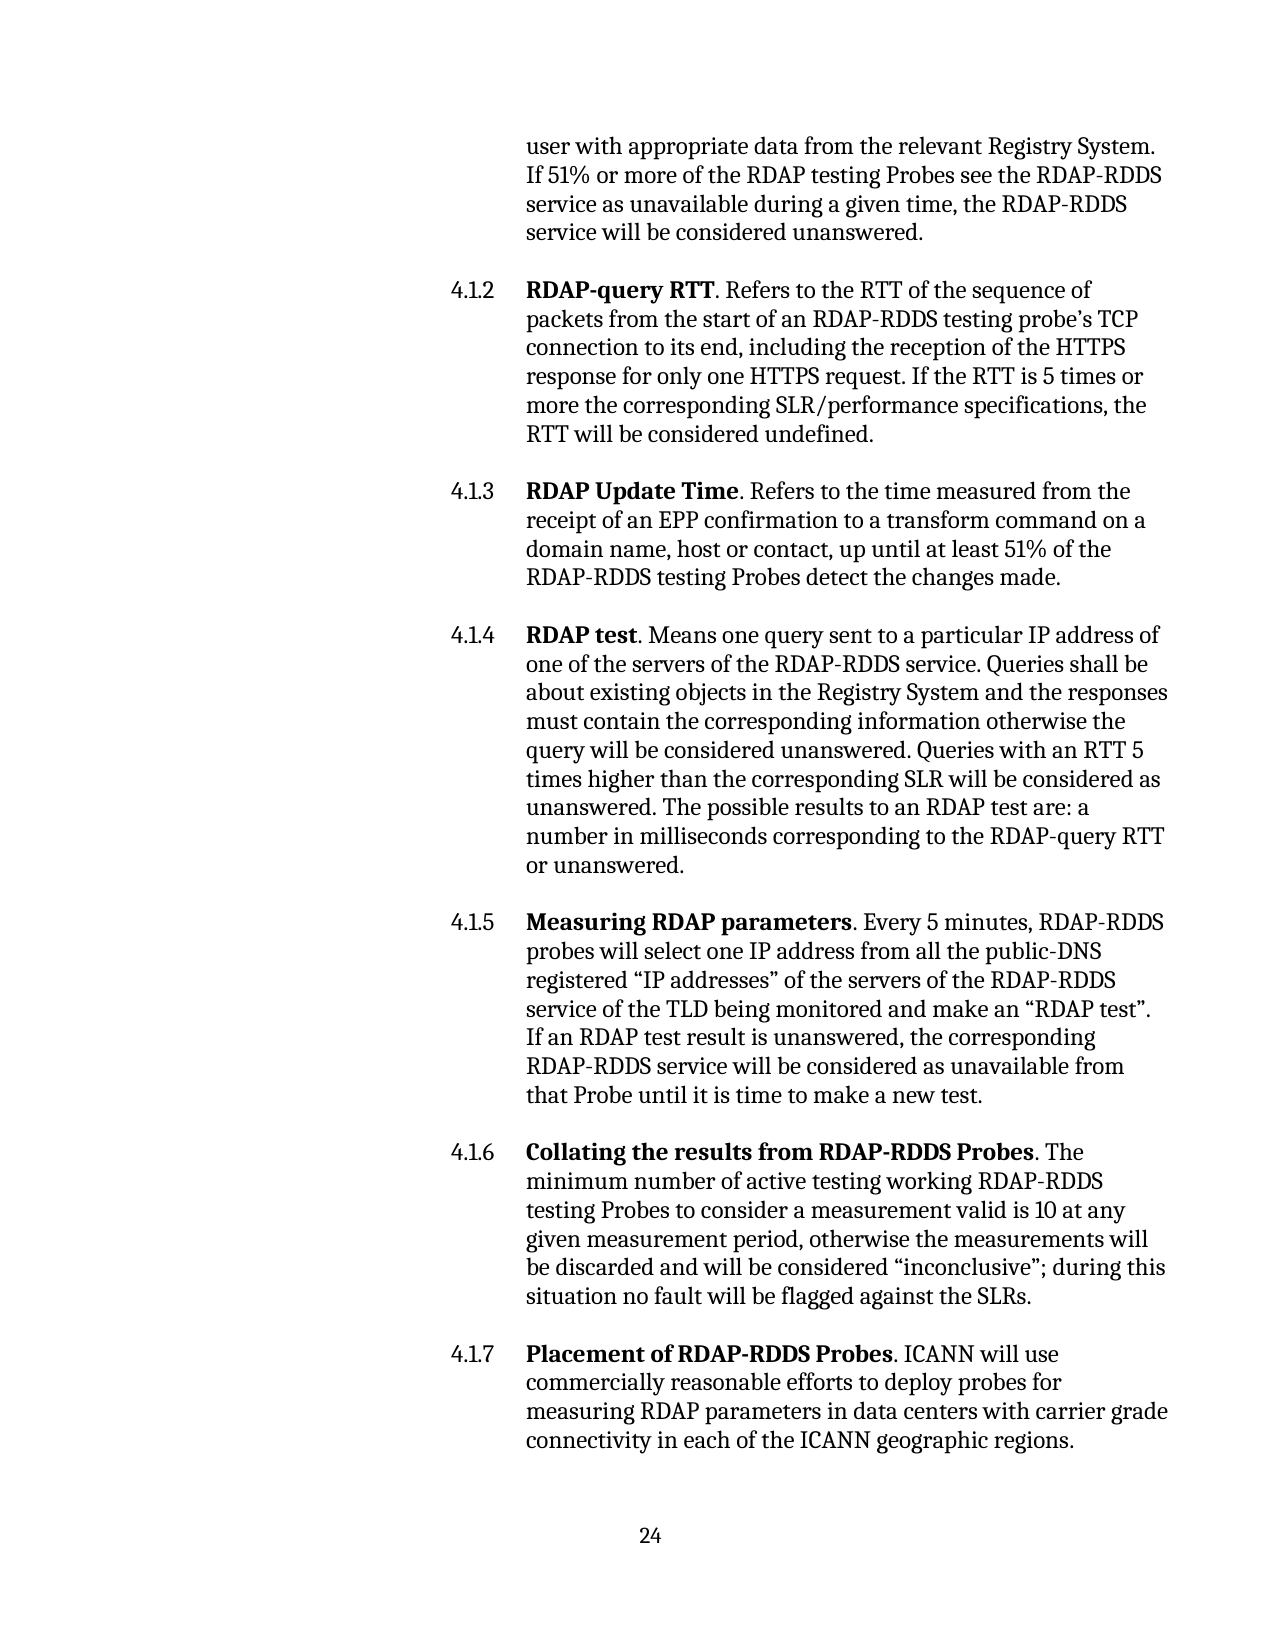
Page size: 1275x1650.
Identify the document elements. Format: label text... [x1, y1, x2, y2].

text 4.1.4 RDAP test. Means one query sent to a particular IP address of one of the servers of the RDAP-RDDS service. Queries shall be about existing objects in the Registry System and the responses must contain the corresponding information otherwise the query will be considered unanswered. Queries with an RTT 5 times higher than the corresponding SLR will be considered as unanswered. The possible results to an RDAP test are: a number in milliseconds corresponding to the RDAP-query RTT or unanswered. [451, 621, 1168, 879]
text 4.1.2 RDAP-query RTT. Refers to the RTT of the sequence of packets from the start of an RDAP-RDDS testing probe’s TCP connection to its end, including the reception of the HTTPS response for only one HTTPS request. If the RTT is 5 times or more the corresponding SLR/performance specifications, the RTT will be considered undefined. [451, 276, 1168, 448]
text 4.1.5 Measuring RDAP parameters. Every 5 minutes, RDAP-RDDS probes will select one IP address from all the public-DNS registered “IP addresses” of the servers of the RDAP-RDDS service of the TLD being monitored and make an “RDAP test”. If an RDAP test result is unanswered, the corresponding RDAP-RDDS service will be considered as unavailable from that Probe until it is time to make a new test. [451, 908, 1168, 1109]
text 4.1.7 Placement of RDAP-RDDS Probes. ICANN will use commercially reasonable efforts to deploy probes for measuring RDAP parameters in data centers with carrier grade connectivity in each of the ICANN geographic regions. [451, 1339, 1168, 1454]
text 4.1.6 Collating the results from RDAP-RDDS Probes. The minimum number of active testing working RDAP-RDDS testing Probes to consider a measurement valid is 10 at any given measurement period, otherwise the measurements will be discarded and will be considered “inconclusive”; during this situation no fault will be flagged against the SLRs. [451, 1138, 1168, 1311]
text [451, 132, 1168, 247]
text 4.1.3 RDAP Update Time. Refers to the time measured from the receipt of an EPP confirmation to a transform command on a domain name, host or contact, up until at least 51% of the RDAP-RDDS testing Probes detect the changes made. [451, 477, 1168, 592]
